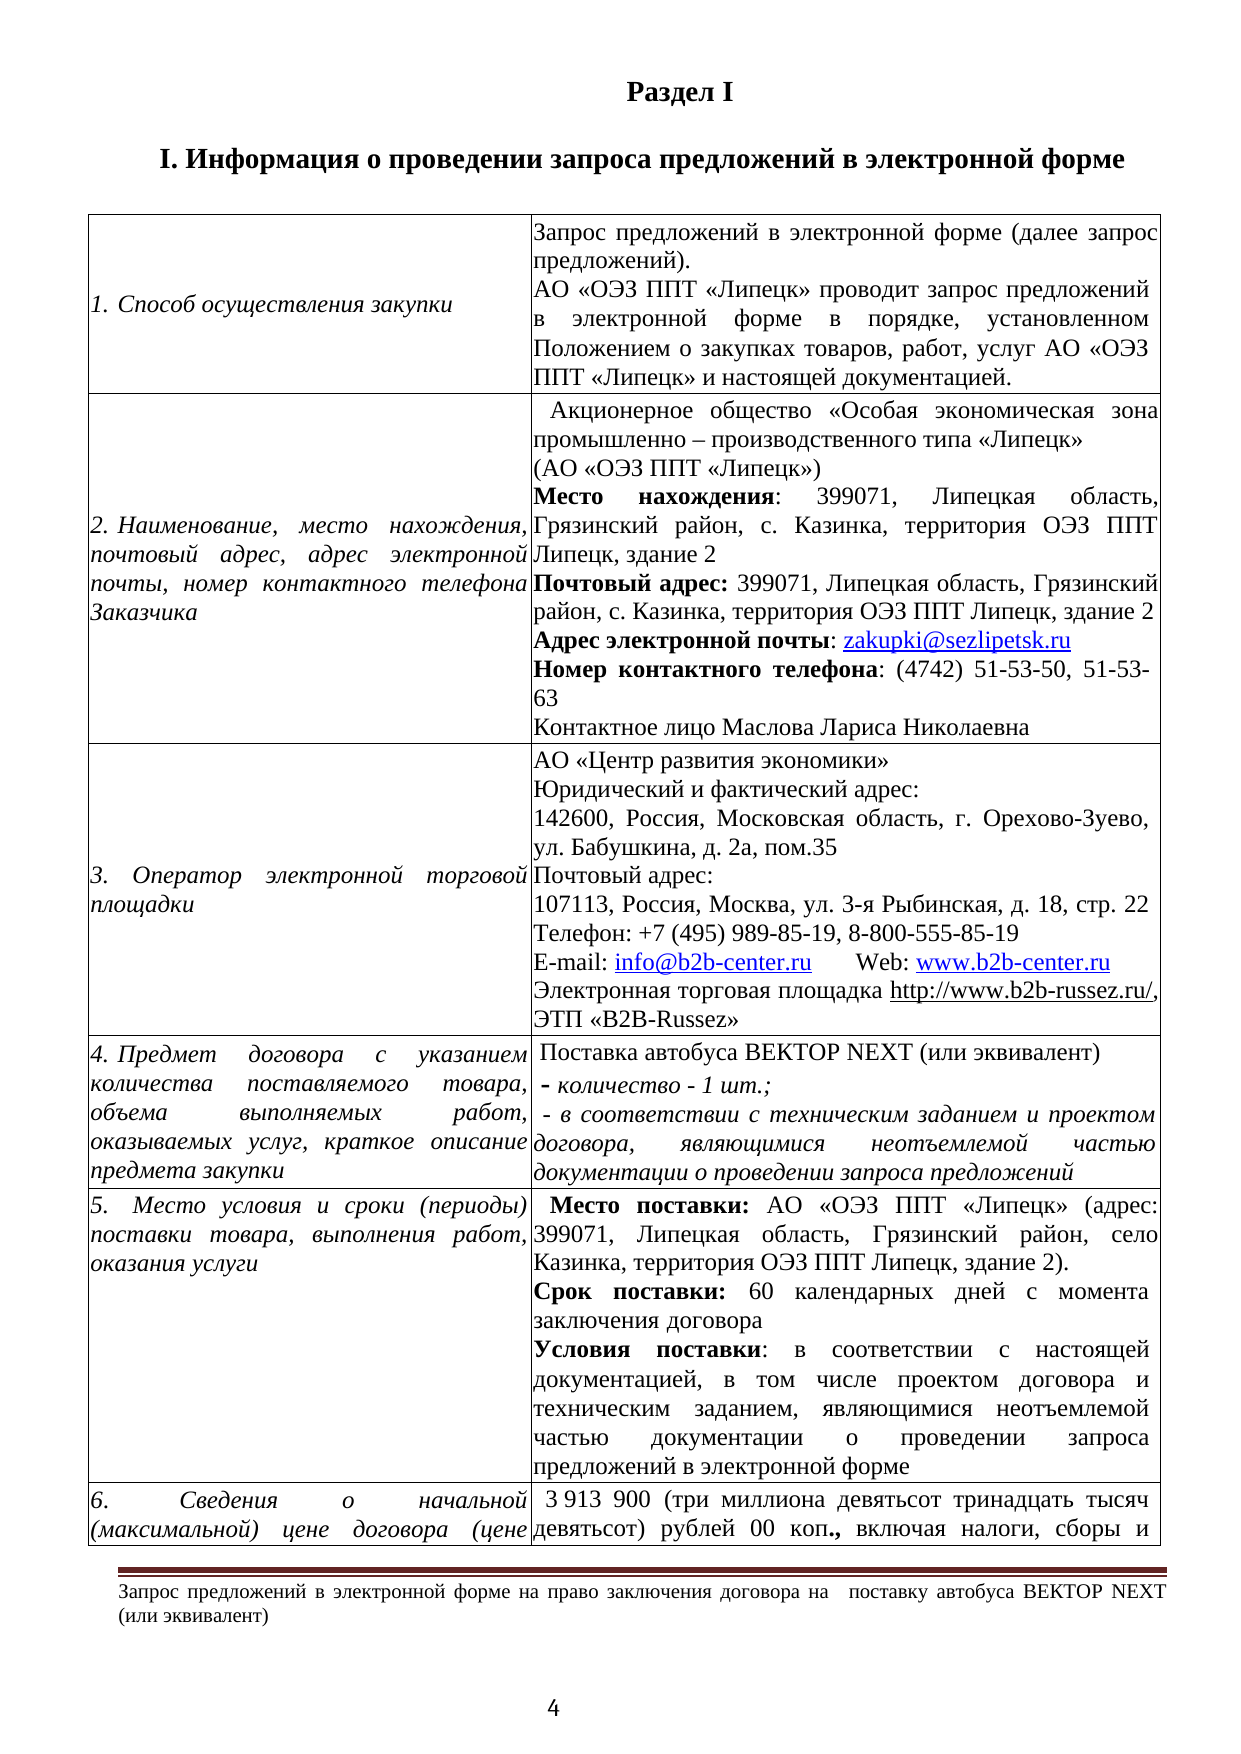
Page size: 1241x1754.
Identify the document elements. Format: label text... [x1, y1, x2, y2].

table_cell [89, 1483, 531, 1545]
text Раздел I [193, 74, 1167, 107]
table_cell 4. Предмет договора с указанием количества поставляемого товара, объема выполняемых работ, оказываемых услуг, краткое описание предмета закупки [89, 1036, 531, 1187]
table_header Запрос предложений в электронной форме (далее запрос предложений). АО «ОЭЗ ППТ «Липецк» проводит запрос предложений в электронной форме в порядке, установленном Положением о закупках товаров, работ, услуг АО «ОЭЗ ППТ «Липецк» и настоящей документацией. [532, 215, 1160, 393]
table_cell 2. Наименование, место нахождения, почтовый адрес, адрес электронной почты, номер контактного телефона Заказчика [89, 394, 531, 743]
table_cell 3. Оператор электронной торговой площадки [89, 744, 531, 1035]
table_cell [532, 1483, 1160, 1545]
table_cell Поставка автобуса ВЕКТОР NEXT (или эквивалент) - количество - 1 шт.; - в соответствии с техническим заданием и проектом договора, являющимися неотъемлемой частью документации о проведении запроса предложений [532, 1036, 1160, 1187]
table_cell 5. Место условия и сроки (периоды) поставки товара, выполнения работ, оказания услуги [89, 1189, 531, 1482]
table_header 1. Способ осуществления закупки [89, 215, 531, 393]
text I. Информация о проведении запроса предложений в электронной форме [118, 141, 1167, 174]
table_cell Место поставки: АО «ОЭЗ ППТ «Липецк» (адрес: 399071, Липецкая область, Грязинский район, село Казинка, территория ОЭЗ ППТ Липецк, здание 2). Срок поставки: 60 календарных дней с момента заключения договора Условия поставки: в соответствии с настоящей документацией, в том числе проектом договора и техническим заданием, являющимися неотъемлемой частью документации о проведении запроса предложений в электронной форме [532, 1189, 1160, 1482]
table_cell Акционерное общество «Особая экономическая зона промышленно – производственного типа «Липецк» (АО «ОЭЗ ППТ «Липецк») Место нахождения: 399071, Липецкая область, Грязинский район, с. Казинка, территория ОЭЗ ППТ Липецк, здание 2 Почтовый адрес: 399071, Липецкая область, Грязинский район, с. Казинка, территория ОЭЗ ППТ Липецк, здание 2 Адрес электронной почты: zakupki@sezlipetsk.ru Номер контактного телефона: (4742) 51-53-50, 51-53-63 Контактное лицо Маслова Лариса Николаевна [532, 394, 1160, 743]
table_cell АО «Центр развития экономики» Юридический и фактический адрес: 142600, Россия, Московская область, г. Орехово-Зуево, ул. Бабушкина, д. 2а, пом.35 Почтовый адрес: 107113, Россия, Москва, ул. 3-я Рыбинская, д. 18, стр. 22 Телефон: +7 (495) 989-85-19, 8-800-555-85-19 E-mail: info@b2b-center.ru Web: www.b2b-сenter.ru Электронная торговая площадка http://www.b2b-russez.ru/, ЭТП «B2B-Russez» [532, 744, 1160, 1035]
